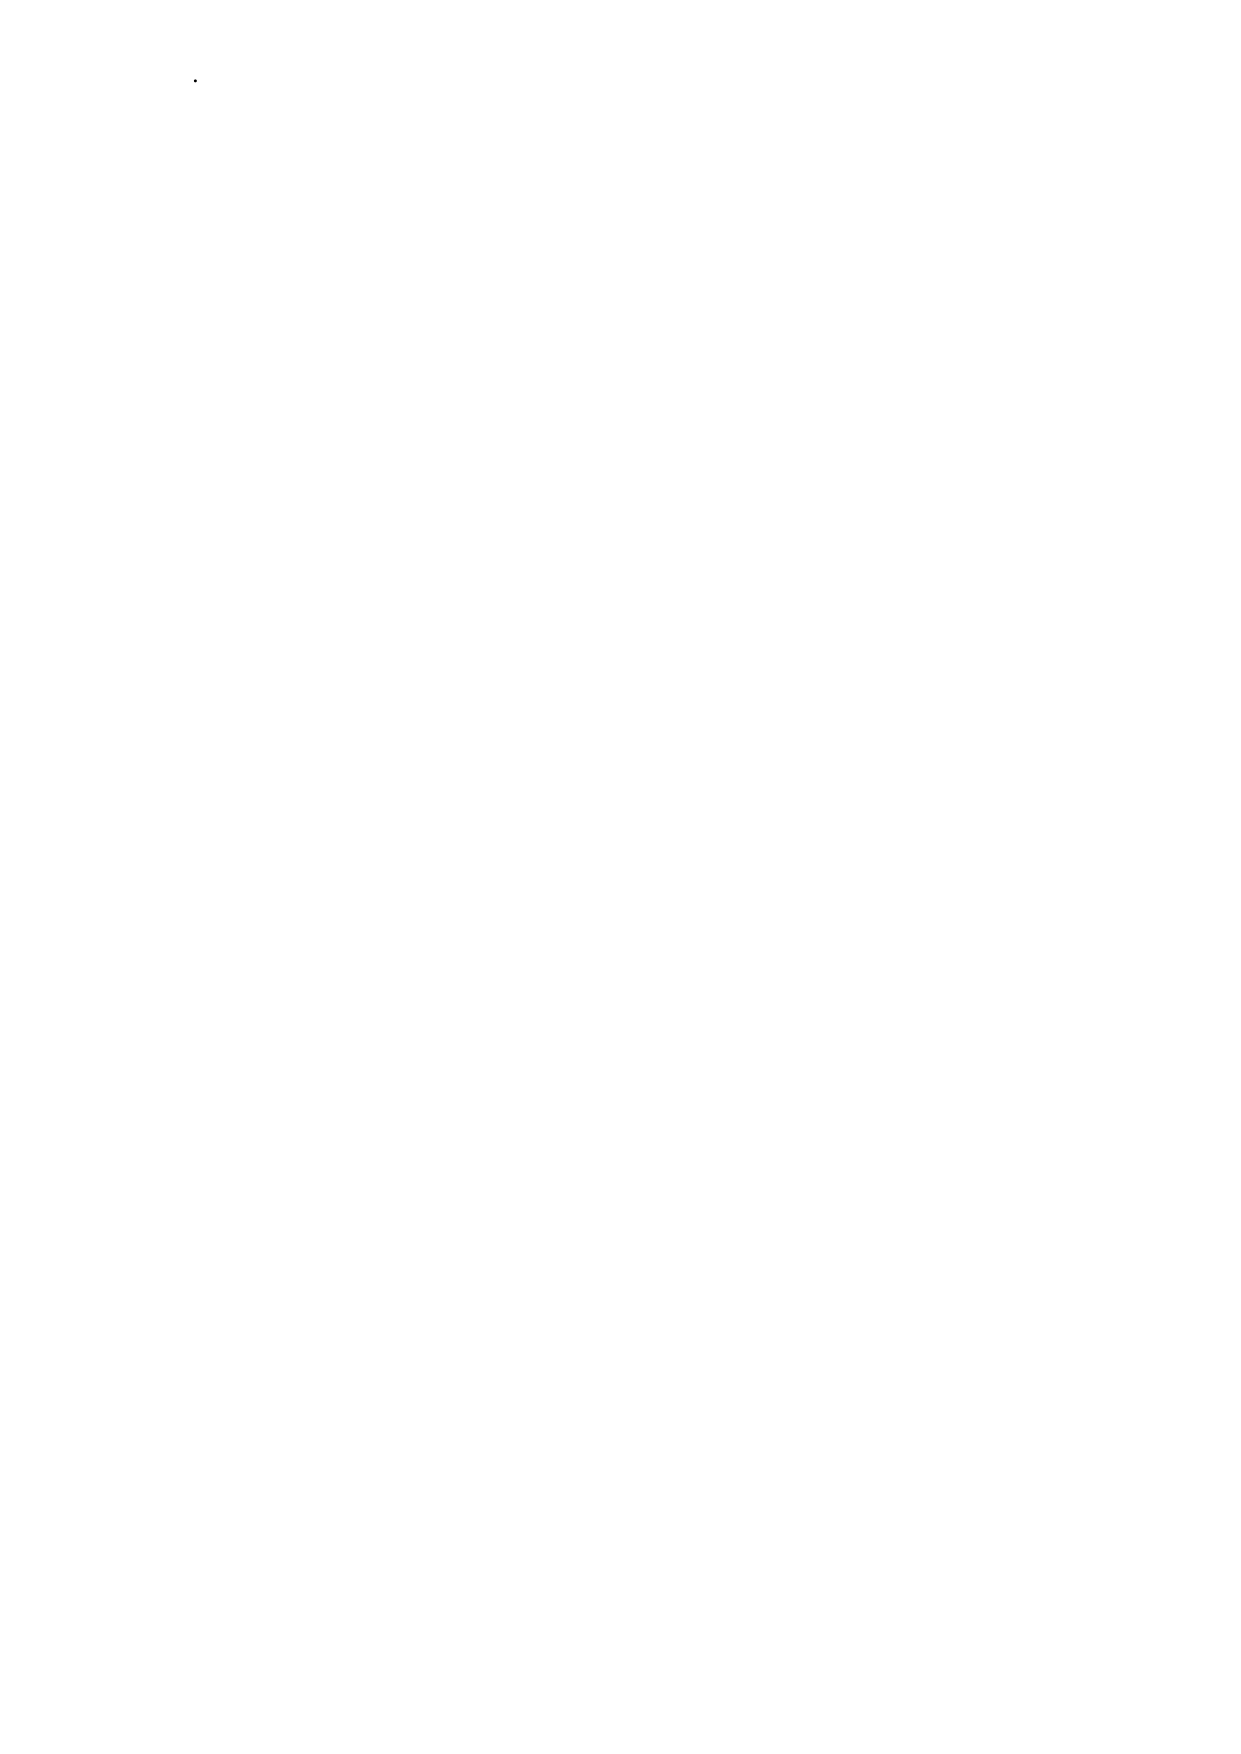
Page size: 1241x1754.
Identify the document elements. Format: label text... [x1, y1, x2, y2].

text . [133, 59, 1166, 88]
